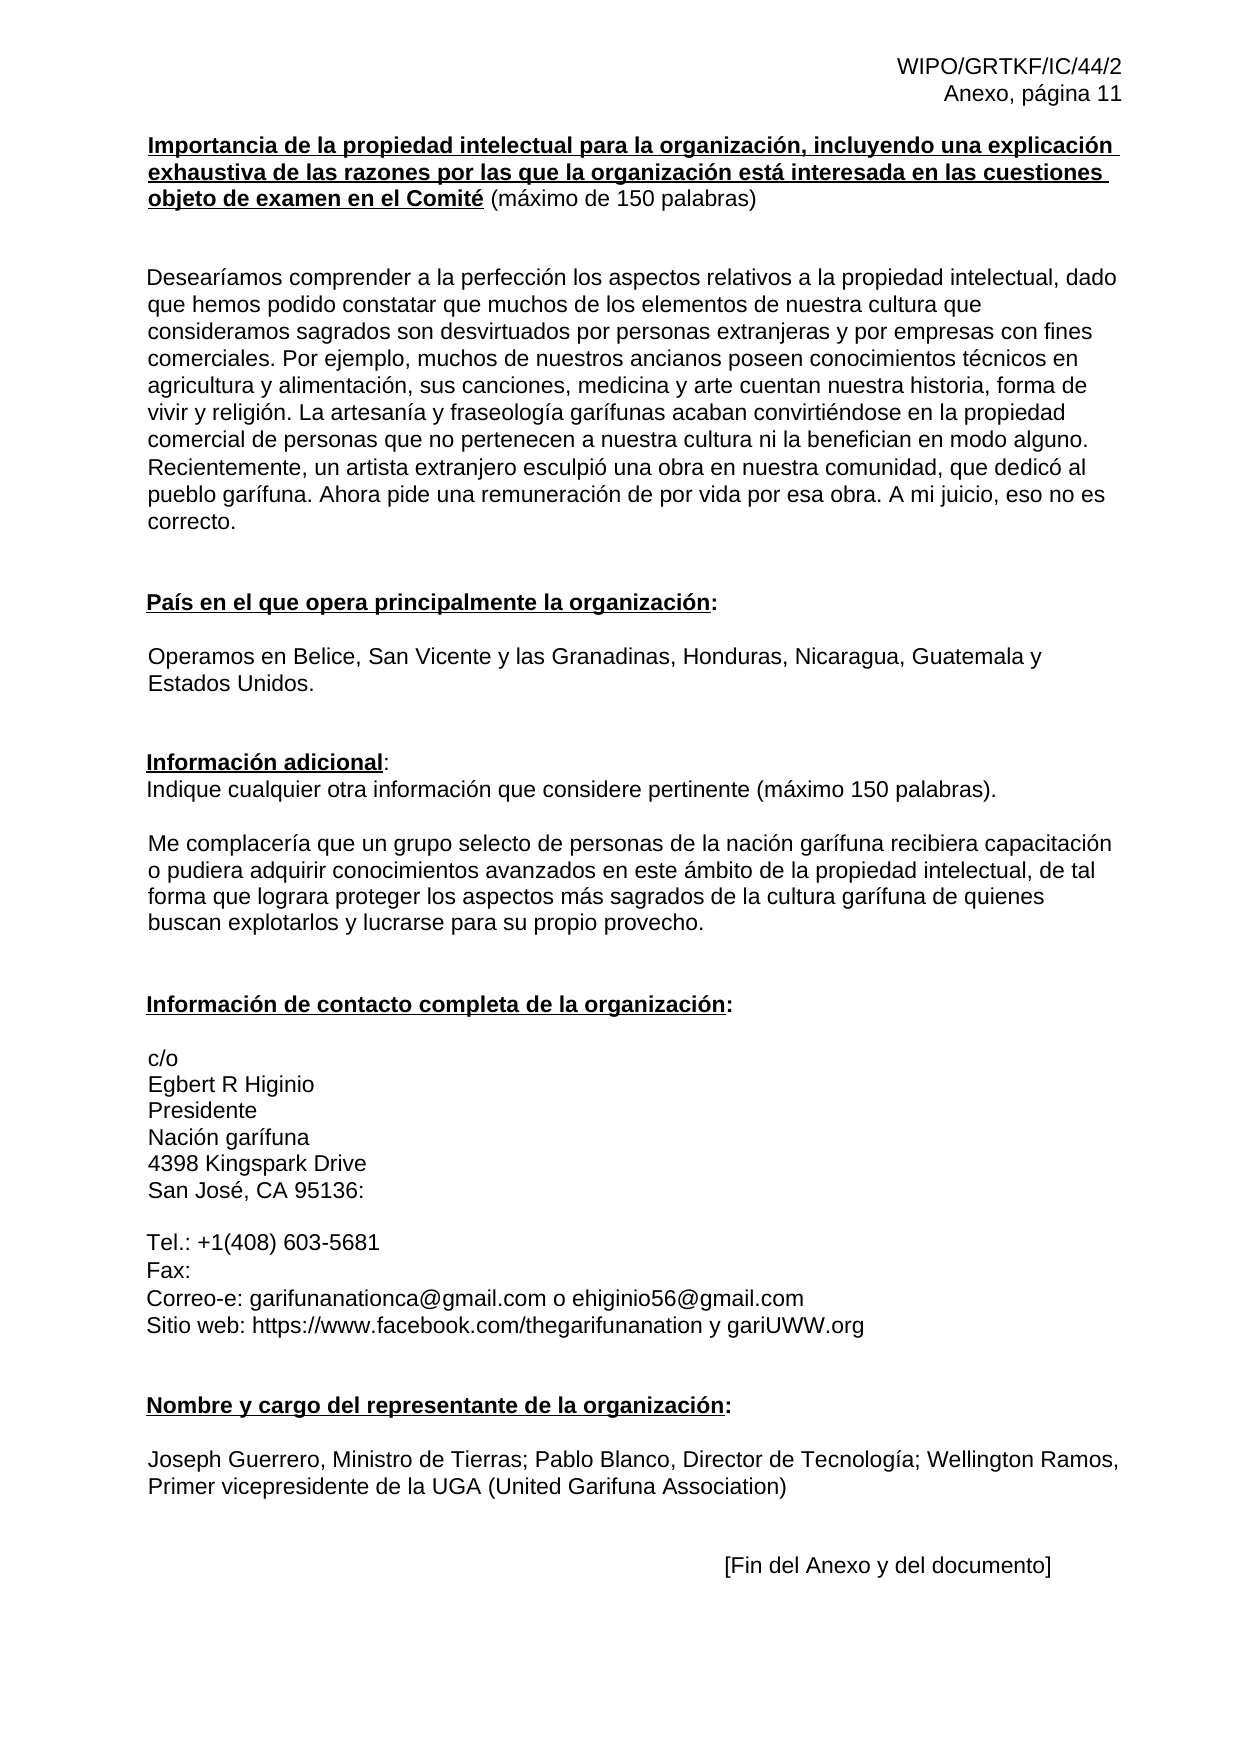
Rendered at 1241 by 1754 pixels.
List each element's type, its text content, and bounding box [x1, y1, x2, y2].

text Presidente [148, 1097, 1122, 1124]
text Importancia de la propiedad intelectual para la organización, incluyendo una explicación exhaustiva de las razones por las que la organización está interesada en las cuestiones objeto de examen en el Comité (máximo de 150 palabras) [148, 132, 1122, 211]
text Me complacería que un grupo selecto de personas de la nación garífuna recibiera capacitación o pudiera adquirir conocimientos avanzados en este ámbito de la propiedad intelectual, de tal forma que lograra proteger los aspectos más sagrados de la cultura garífuna de quienes buscan explotarlos y lucrarse para su propio provecho. [148, 830, 1122, 936]
text Nación garífuna [148, 1124, 1122, 1150]
text Operamos en Belice, San Vicente y las Granadinas, Honduras, Nicaragua, Guatemala y Estados Unidos. [148, 643, 1122, 696]
text Tel.: +1(408) 603-5681 [146, 1229, 1122, 1256]
text 4398 Kingspark Drive [148, 1150, 1122, 1177]
text País en el que opera principalmente la organización: [146, 589, 1115, 616]
text Joseph Guerrero, Ministro de Tierras; Pablo Blanco, Director de Tecnología; Wellington Ramos, Primer vicepresidente de la UGA (United Garifuna Association) [148, 1446, 1122, 1499]
text Indique cualquier otra información que considere pertinente (máximo 150 palabras). [146, 776, 1069, 803]
text Correo-e: garifunanationca@gmail.com o ehiginio56@gmail.com [146, 1284, 1122, 1311]
text Información adicional: [146, 749, 1115, 775]
text Información de contacto completa de la organización: [146, 991, 1115, 1017]
text c/o [148, 1045, 1122, 1071]
text Egbert R Higinio [148, 1071, 1122, 1097]
text Sitio web: https://www.facebook.com/thegarifunanation y gariUWW.org [146, 1312, 1122, 1338]
text Desearíamos comprender a la perfección los aspectos relativos a la propiedad intelectual, dado que hemos podido constatar que muchos de los elementos de nuestra cultura que consideramos sagrados son desvirtuados por personas extranjeras y por empresas con fines comerciales. Por ejemplo, muchos de nuestros ancianos poseen conocimientos técnicos en agricultura y alimentación, sus canciones, medicina y arte cuentan nuestra historia, forma de vivir y religión. La artesanía y fraseología garífunas acaban convirtiéndose en la propiedad comercial de personas que no pertenecen a nuestra cultura ni la benefician en modo alguno. Recientemente, un artista extranjero esculpió una obra en nuestra comunidad, que dedicó al pueblo garífuna. Ahora pide una remuneración de por vida por esa obra. A mi juicio, eso no es correcto. [146, 264, 1122, 534]
text [Fin del Anexo y del documento] [724, 1552, 1122, 1578]
text Fax: [146, 1257, 1122, 1283]
text Nombre y cargo del representante de la organización: [146, 1392, 1115, 1419]
text San José, CA 95136: [148, 1177, 1122, 1203]
